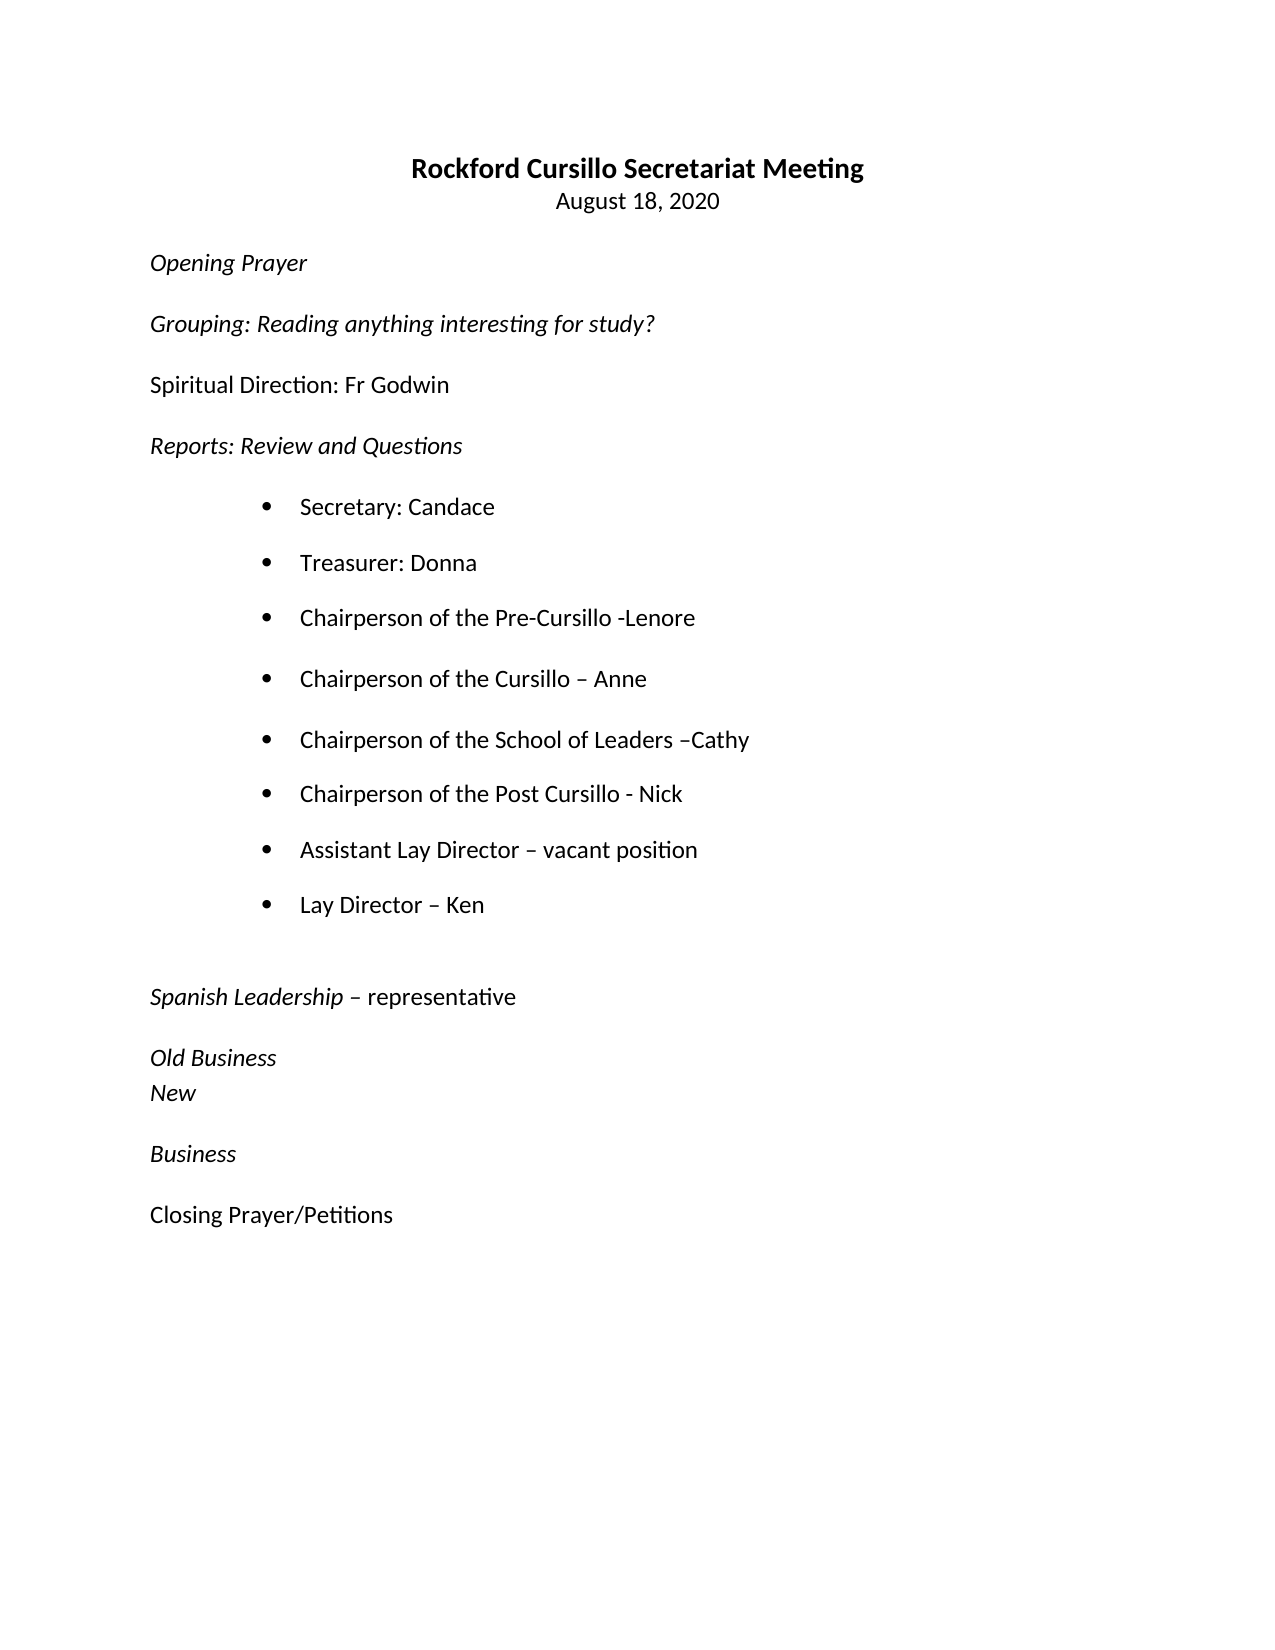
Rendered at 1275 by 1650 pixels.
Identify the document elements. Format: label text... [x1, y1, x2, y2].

list Chairperson of the School of Leaders –Cathy [262, 724, 1096, 754]
text Spanish Leadership – representative [150, 981, 880, 1012]
list Assistant Lay Director – vacant position [262, 834, 1096, 864]
text August 18, 2020 [409, 186, 866, 216]
text Rockford Cursillo Secretariat Meeting [409, 150, 866, 186]
text Old Business [150, 1042, 805, 1073]
text Closing Prayer/Petitions [150, 1199, 1096, 1230]
text Spiritual Direction: Fr Godwin [150, 369, 880, 399]
text Reports: Review and Questions [150, 430, 1096, 460]
list Secretary: Candace [262, 491, 1096, 521]
text Opening Prayer [150, 247, 1096, 277]
list Chairperson of the Pre-Cursillo -Lenore [262, 602, 1096, 632]
list Lay Director – Ken [262, 889, 1096, 920]
text Grouping: Reading anything interesting for study? [150, 308, 880, 338]
text New Business [150, 1077, 290, 1169]
list Chairperson of the Post Cursillo - Nick [262, 778, 1096, 809]
list Chairperson of the Cursillo – Anne [262, 663, 1096, 693]
list Treasurer: Donna [262, 547, 1096, 577]
